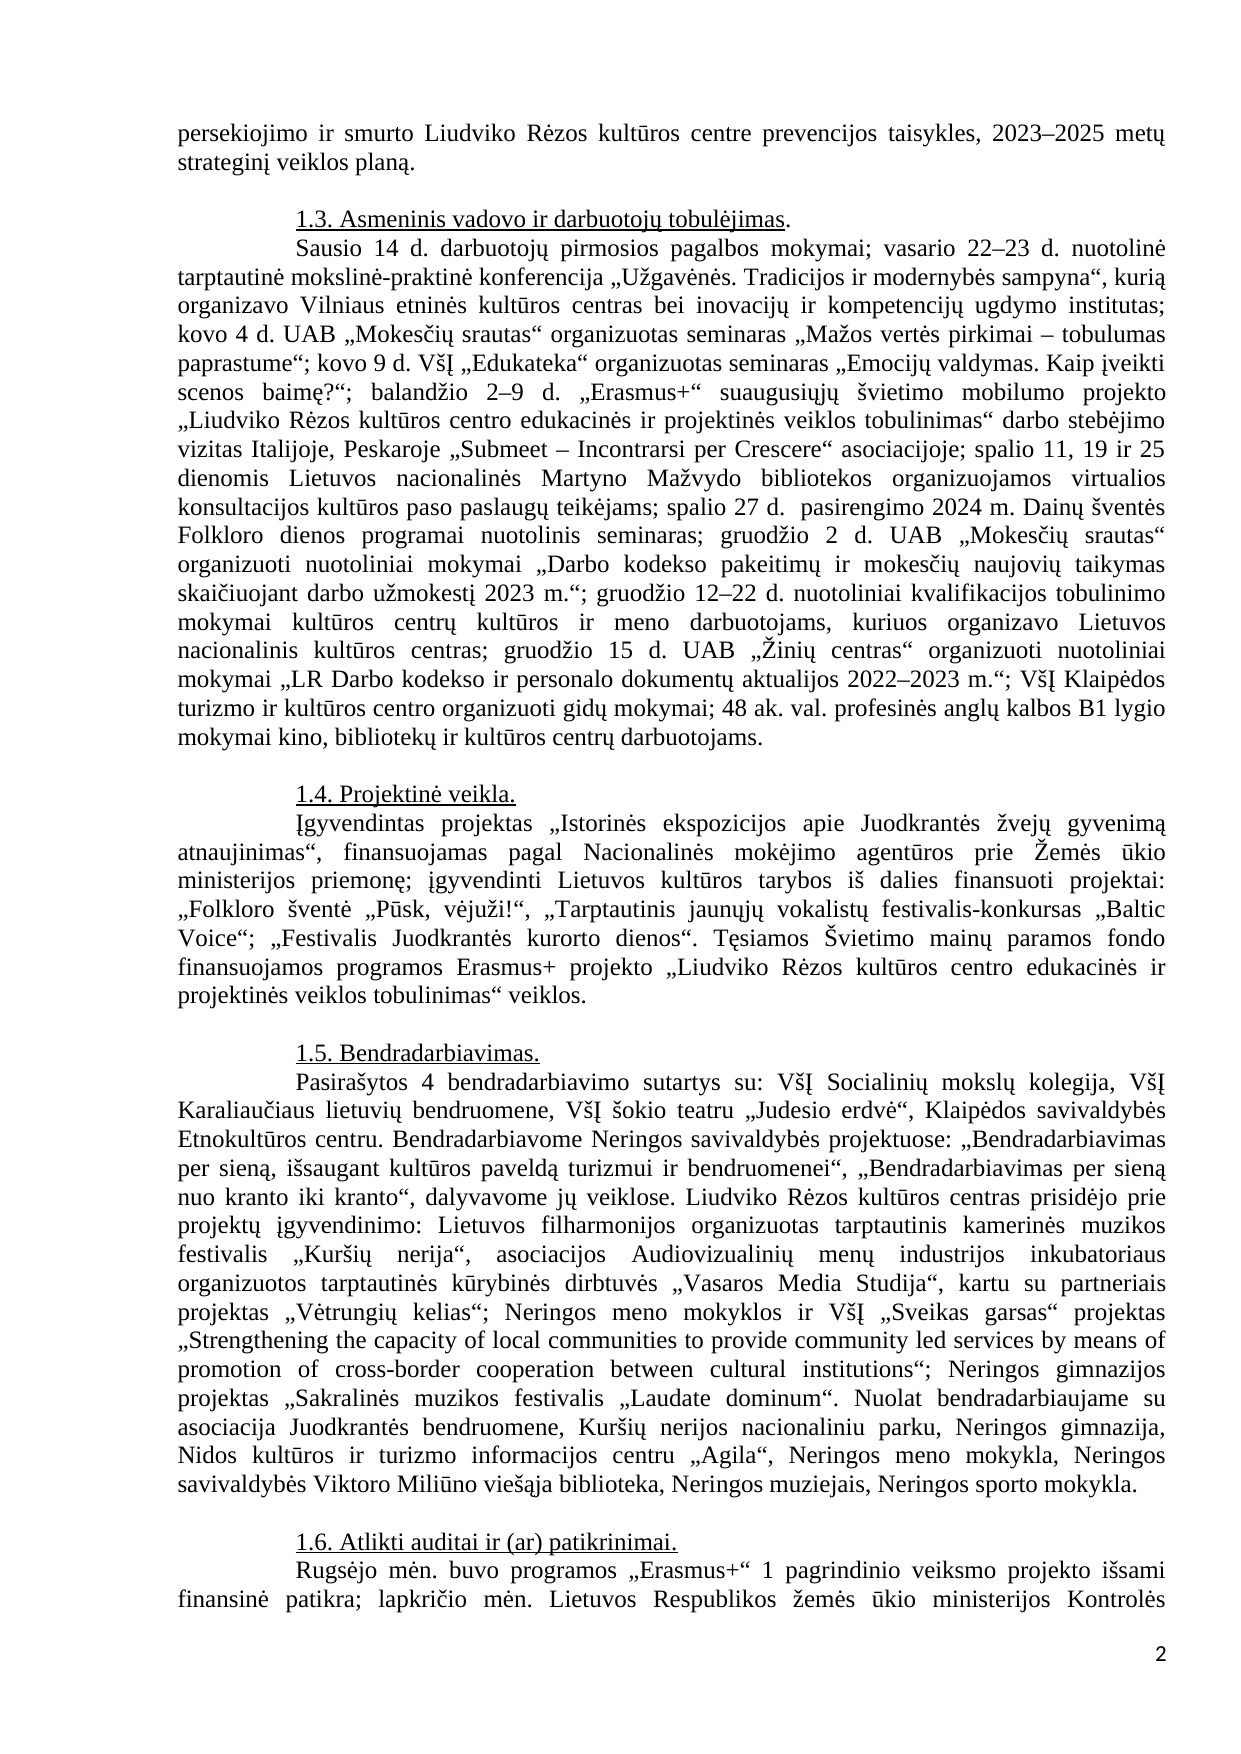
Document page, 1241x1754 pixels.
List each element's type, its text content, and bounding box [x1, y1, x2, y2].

text 1.3. Asmeninis vadovo ir darbuotojų tobulėjimas. [177, 204, 1167, 233]
text Pasirašytos 4 bendradarbiavimo sutartys su: VšĮ Socialinių mokslų kolegija, VšĮ Karaliaučiaus lietuvių bendruomene, VšĮ šokio teatru „Judesio erdvė“, Klaipėdos savivaldybės Etnokultūros centru. Bendradarbiavome Neringos savivaldybės projektuose: „Bendradarbiavimas per sieną, išsaugant kultūros paveldą turizmui ir bendruomenei“, „Bendradarbiavimas per sieną nuo kranto iki kranto“, dalyvavome jų veiklose. Liudviko Rėzos kultūros centras prisidėjo prie projektų įgyvendinimo: Lietuvos filharmonijos organizuotas tarptautinis kamerinės muzikos festivalis „Kuršių nerija“, asociacijos Audiovizualinių menų industrijos inkubatoriaus organizuotos tarptautinės kūrybinės dirbtuvės „Vasaros Media Studija“, kartu su partneriais projektas „Vėtrungių kelias“; Neringos meno mokyklos ir VšĮ „Sveikas garsas“ projektas „Strengthening the capacity of local communities to provide community led services by means of promotion of cross-border cooperation between cultural institutions“; Neringos gimnazijos projektas „Sakralinės muzikos festivalis „Laudate dominum“. Nuolat bendradarbiaujame su asociacija Juodkrantės bendruomene, Kuršių nerijos nacionaliniu parku, Neringos gimnazija, Nidos kultūros ir turizmo informacijos centru „Agila“, Neringos meno mokykla, Neringos savivaldybės Viktoro Miliūno viešąja biblioteka, Neringos muziejais, Neringos sporto mokykla. [177, 1067, 1167, 1498]
text Įgyvendintas projektas „Istorinės ekspozicijos apie Juodkrantės žvejų gyvenimą atnaujinimas“, finansuojamas pagal Nacionalinės mokėjimo agentūros prie Žemės ūkio ministerijos priemonę; įgyvendinti Lietuvos kultūros tarybos iš dalies finansuoti projektai: „Folkloro šventė „Pūsk, vėjuži!“, „Tarptautinis jaunųjų vokalistų festivalis-konkursas „Baltic Voice“; „Festivalis Juodkrantės kurorto dienos“. Tęsiamos Švietimo mainų paramos fondo finansuojamos programos Erasmus+ projekto „Liudviko Rėzos kultūros centro edukacinės ir projektinės veiklos tobulinimas“ veiklos. [177, 808, 1167, 1009]
text 1.5. Bendradarbiavimas. [177, 1038, 1167, 1067]
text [177, 118, 1167, 176]
text 1.4. Projektinė veikla. [177, 779, 1167, 808]
text 1.6. Atlikti auditai ir (ar) patikrinimai. [177, 1527, 1167, 1556]
text Sausio 14 d. darbuotojų pirmosios pagalbos mokymai; vasario 22–23 d. nuotolinė tarptautinė mokslinė-praktinė konferencija „Užgavėnės. Tradicijos ir modernybės sampyna“, kurią organizavo Vilniaus etninės kultūros centras bei inovacijų ir kompetencijų ugdymo institutas; kovo 4 d. UAB „Mokesčių srautas“ organizuotas seminaras „Mažos vertės pirkimai – tobulumas paprastume“; kovo 9 d. VšĮ „Edukateka“ organizuotas seminaras „Emocijų valdymas. Kaip įveikti scenos baimę?“; balandžio 2–9 d. „Erasmus+“ suaugusiųjų švietimo mobilumo projekto „Liudviko Rėzos kultūros centro edukacinės ir projektinės veiklos tobulinimas“ darbo stebėjimo vizitas Italijoje, Peskaroje „Submeet – Incontrarsi per Crescere“ asociacijoje; spalio 11, 19 ir 25 dienomis Lietuvos nacionalinės Martyno Mažvydo bibliotekos organizuojamos virtualios konsultacijos kultūros paso paslaugų teikėjams; spalio 27 d. pasirengimo 2024 m. Dainų šventės Folkloro dienos programai nuotolinis seminaras; gruodžio 2 d. UAB „Mokesčių srautas“ organizuoti nuotoliniai mokymai „Darbo kodekso pakeitimų ir mokesčių naujovių taikymas skaičiuojant darbo užmokestį 2023 m.“; gruodžio 12–22 d. nuotoliniai kvalifikacijos tobulinimo mokymai kultūros centrų kultūros ir meno darbuotojams, kuriuos organizavo Lietuvos nacionalinis kultūros centras; gruodžio 15 d. UAB „Žinių centras“ organizuoti nuotoliniai mokymai „LR Darbo kodekso ir personalo dokumentų aktualijos 2022–2023 m.“; VšĮ Klaipėdos turizmo ir kultūros centro organizuoti gidų mokymai; 48 ak. val. profesinės anglų kalbos B1 lygio mokymai kino, bibliotekų ir kultūros centrų darbuotojams. [177, 233, 1167, 751]
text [177, 1556, 1167, 1613]
